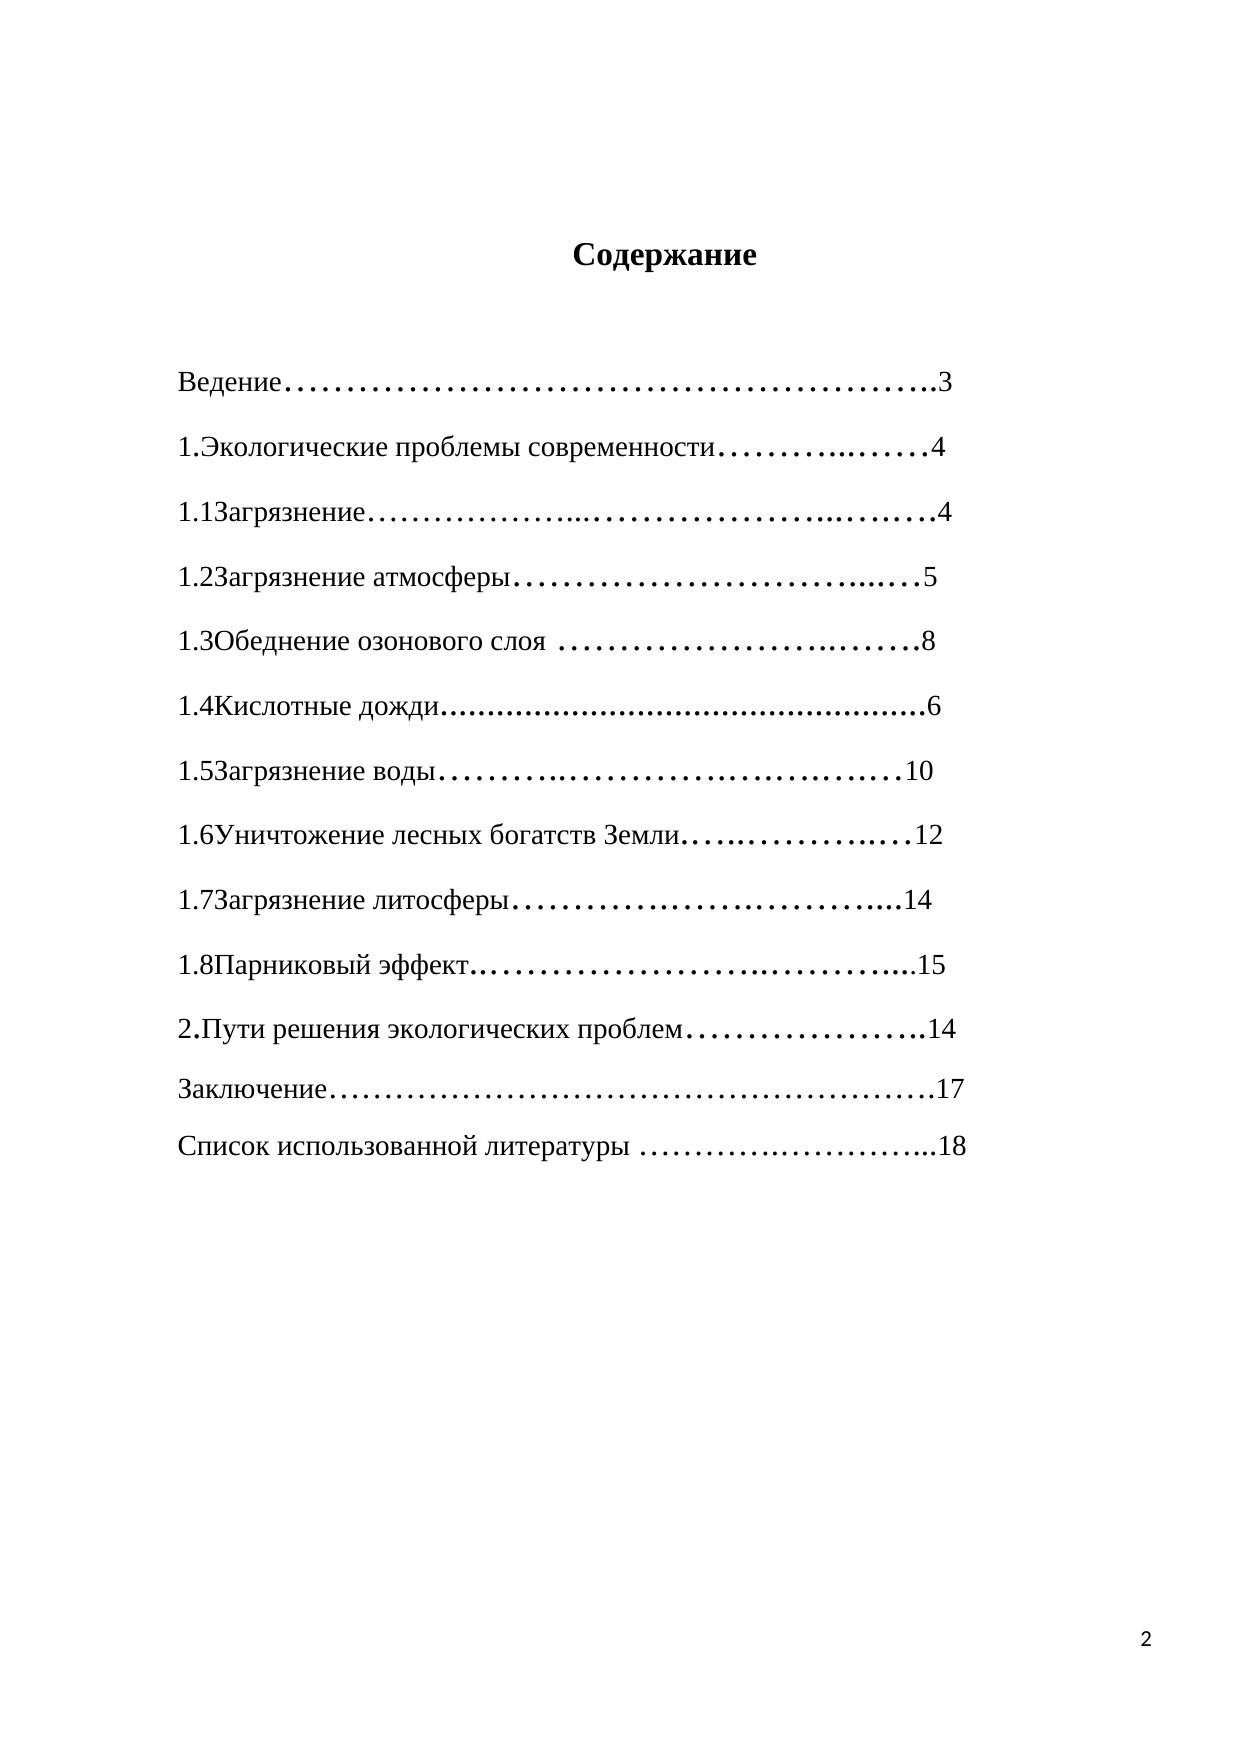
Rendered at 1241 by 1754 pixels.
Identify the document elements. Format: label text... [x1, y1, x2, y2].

text 1.5Загрязнение воды………..………….….….….…10 [177, 745, 1152, 788]
text Содержание [177, 234, 1152, 272]
text 1.2Загрязнение атмосферы………………………....…5 [177, 551, 1152, 594]
text 1.3Обеднение озонового слоя …………………..…….8 [177, 616, 1152, 659]
text 1.8Парниковый эффект..…………………..………....15 [177, 939, 1152, 982]
text Заключение……………………………………………….17 [177, 1067, 1152, 1105]
text 1.7Загрязнение литосферы………….…….………....14 [177, 874, 1152, 917]
text 1.1Загрязнение………………...………………...….….4 [177, 486, 1152, 529]
text 1.6Уничтожение лесных богатств Земли.…..………..…12 [177, 810, 1152, 853]
text Ведение……………………………………………..3 [177, 357, 1152, 400]
text 1.Экологические проблемы современности………...……4 [177, 422, 1152, 465]
text 1.4Кислотные дожди....................................................6 [177, 680, 1152, 723]
text 2.Пути решения экологических проблем………………..14 [177, 1004, 1152, 1047]
text Список использованной литературы ………….…………...18 [177, 1124, 1152, 1163]
